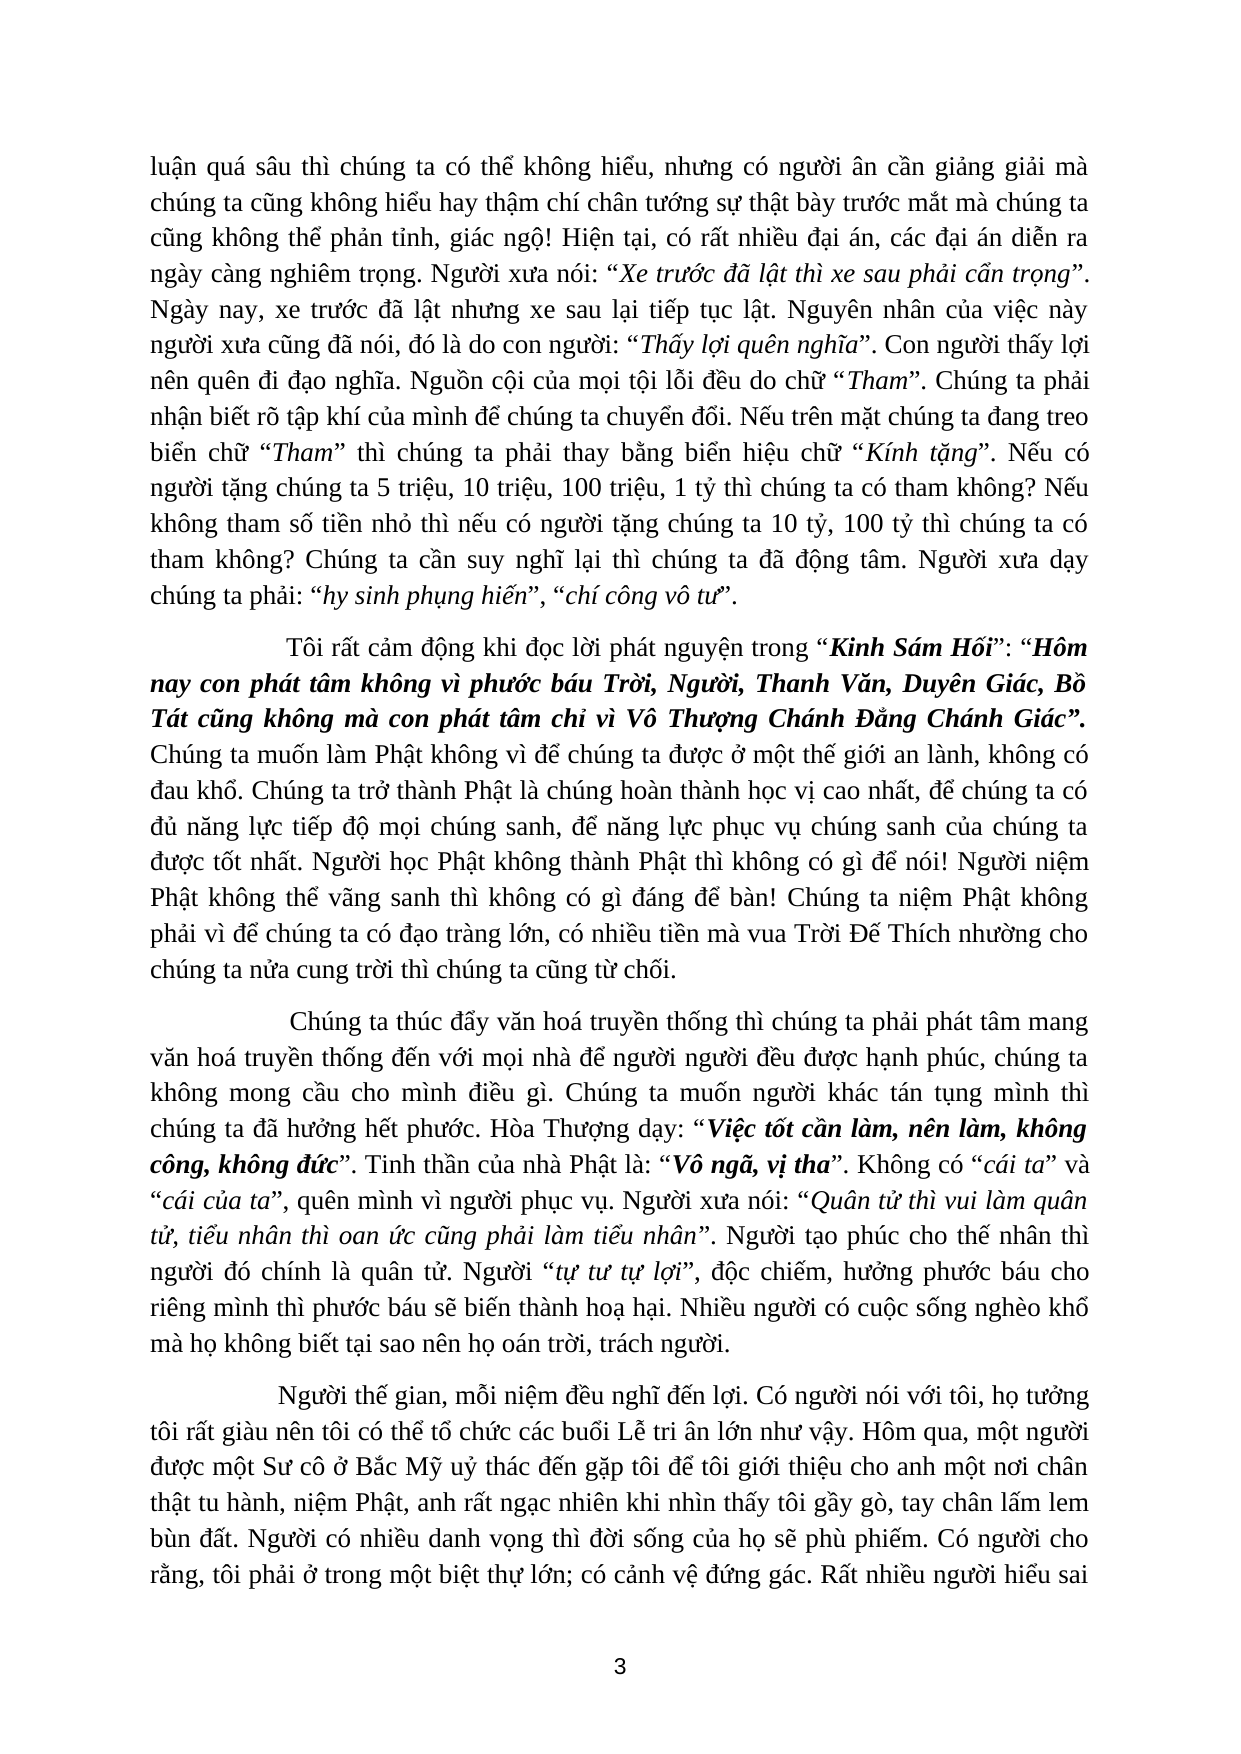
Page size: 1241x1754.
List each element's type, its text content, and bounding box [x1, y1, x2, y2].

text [150, 150, 1090, 610]
text Chúng ta thúc đẩy văn hoá truyền thống thì chúng ta phải phát tâm mang văn hoá truyền thống đến với mọi nhà để người người đều được hạnh phúc, chúng ta không mong cầu cho mình điều gì. Chúng ta muốn người khác tán tụng mình thì chúng ta đã hưởng hết phước. Hòa Thượng dạy: “Việc tốt cần làm, nên làm, không công, không đức”. Tinh thần của nhà Phật là: “Vô ngã, vị tha”. Không có “cái ta” và “cái của ta”, quên mình vì người phục vụ. Người xưa nói: “Quân tử thì vui làm quân tử, tiểu nhân thì oan ức cũng phải làm tiểu nhân”. Người tạo phúc cho thế nhân thì người đó chính là quân tử. Người “tự tư tự lợi”, độc chiếm, hưởng phước báu cho riêng mình thì phước báu sẽ biến thành hoạ hại. Nhiều người có cuộc sống nghèo khổ mà họ không biết tại sao nên họ oán trời, trách người. [150, 1005, 1090, 1358]
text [150, 1379, 1090, 1589]
text Tôi rất cảm động khi đọc lời phát nguyện trong “Kinh Sám Hối”: “Hôm nay con phát tâm không vì phước báu Trời, Người, Thanh Văn, Duyên Giác, Bồ Tát cũng không mà con phát tâm chỉ vì Vô Thượng Chánh Đẳng Chánh Giác”. Chúng ta muốn làm Phật không vì để chúng ta được ở một thế giới an lành, không có đau khổ. Chúng ta trở thành Phật là chúng hoàn thành học vị cao nhất, để chúng ta có đủ năng lực tiếp độ mọi chúng sanh, để năng lực phục vụ chúng sanh của chúng ta được tốt nhất. Người học Phật không thành Phật thì không có gì để nói! Người niệm Phật không thể vãng sanh thì không có gì đáng để bàn! Chúng ta niệm Phật không phải vì để chúng ta có đạo tràng lớn, có nhiều tiền mà vua Trời Đế Thích nhường cho chúng ta nửa cung trời thì chúng ta cũng từ chối. [150, 631, 1090, 984]
